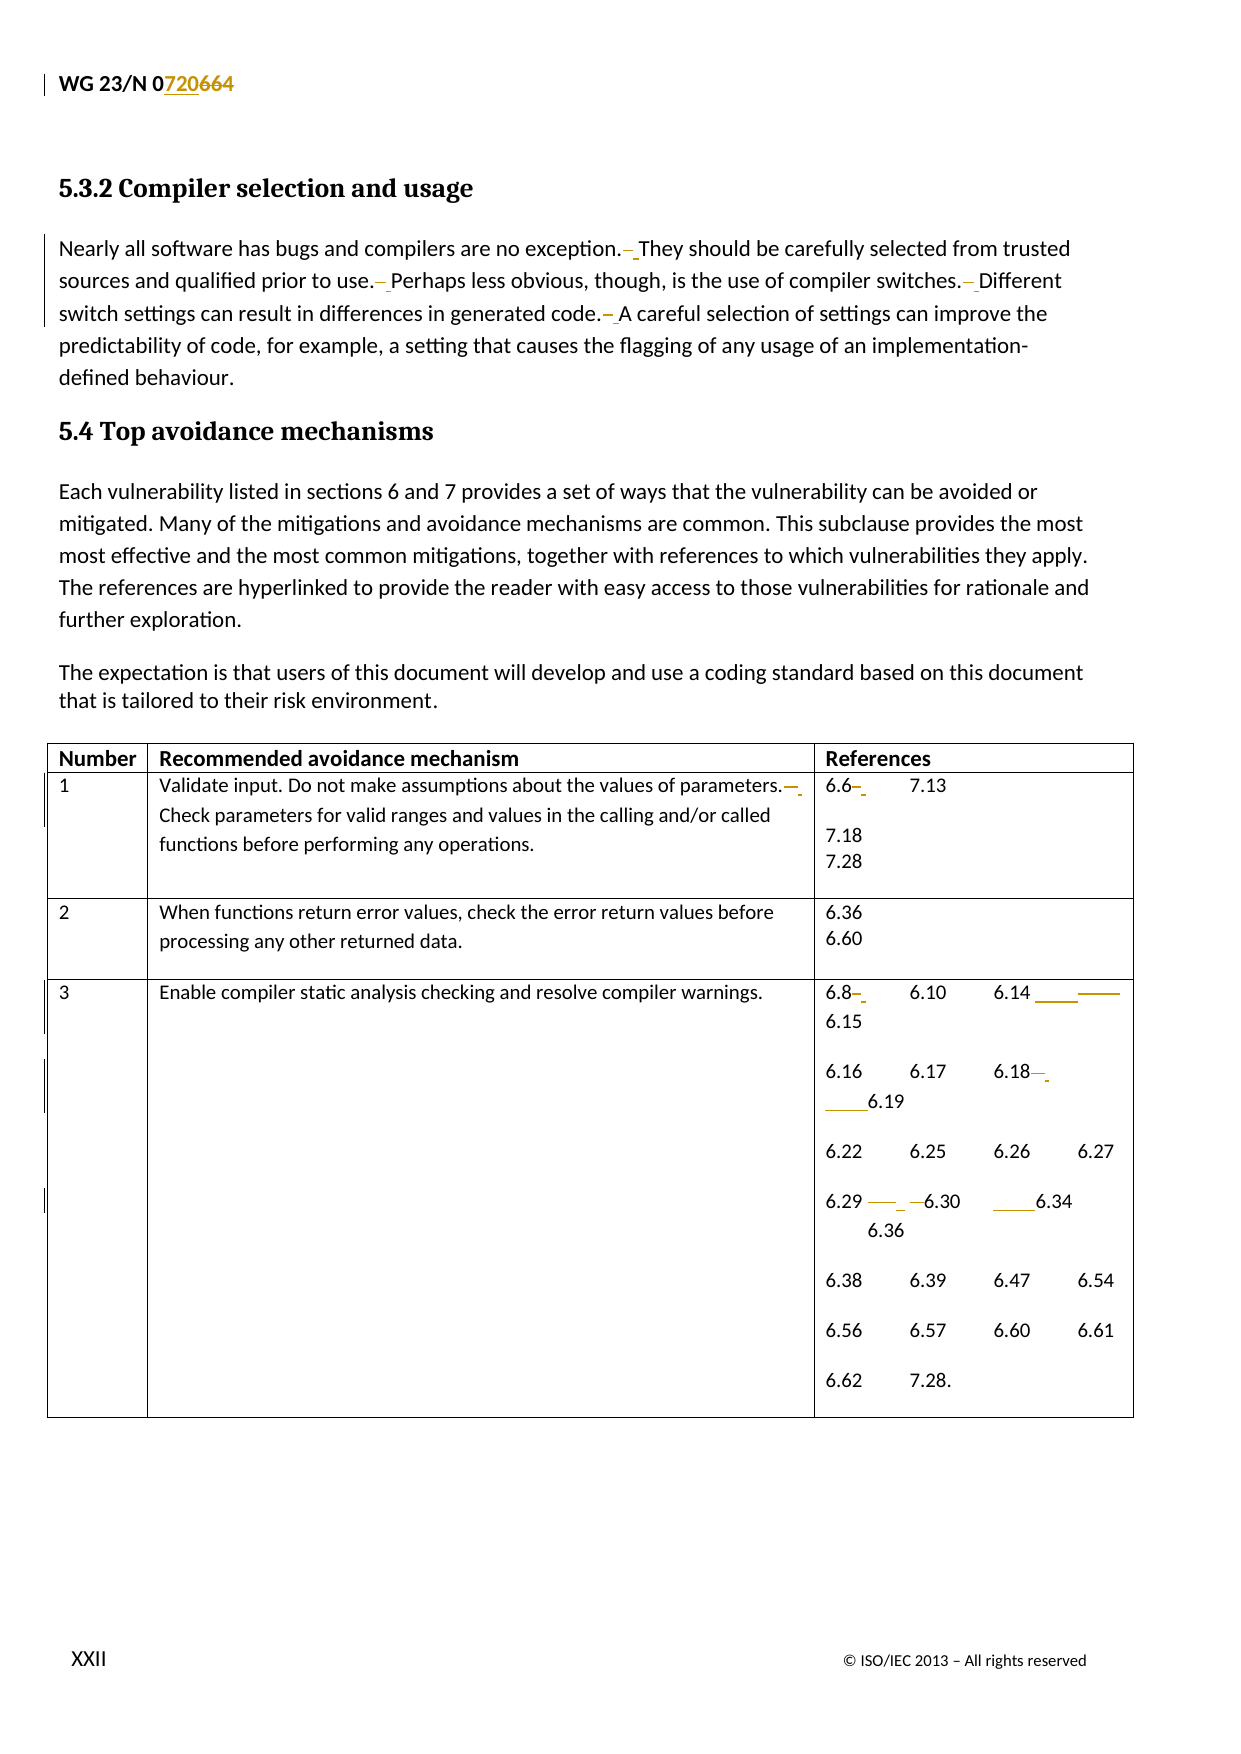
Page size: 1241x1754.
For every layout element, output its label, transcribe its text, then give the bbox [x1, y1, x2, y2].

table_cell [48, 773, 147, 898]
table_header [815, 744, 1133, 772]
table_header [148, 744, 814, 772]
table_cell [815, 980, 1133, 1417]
text Nearly all software has bugs and compilers are no exception.They should be carefully selected from trusted sources and qualified prior to use.Perhaps less obvious, though, is the use of compiler switches.Different switch settings can result in differences in generated code.A careful selection of settings can improve the predictability of code, for example, a setting that causes the flagging of any usage of an implementation-defined behaviour. [58, 234, 1099, 391]
text The expectation is that users of this document will develop and use a coding standard based on this document that is tailored to their risk environment. [58, 658, 1099, 714]
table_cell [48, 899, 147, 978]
subtitle 5.3.2 Compiler selection and usage [58, 173, 1099, 205]
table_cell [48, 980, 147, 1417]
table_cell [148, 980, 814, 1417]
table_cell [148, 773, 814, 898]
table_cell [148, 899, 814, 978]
subtitle 5.4 Top avoidance mechanisms [58, 416, 1099, 447]
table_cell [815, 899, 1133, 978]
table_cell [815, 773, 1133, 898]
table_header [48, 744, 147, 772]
text Each vulnerability listed in sections 6 and 7 provides a set of ways that the vulnerability can be avoided or mitigated. Many of the mitigations and avoidance mechanisms are common. This subclause provides the most most effective and the most common mitigations, together with references to which vulnerabilities they apply. The references are hyperlinked to provide the reader with easy access to those vulnerabilities for rationale and further exploration. [58, 477, 1099, 633]
